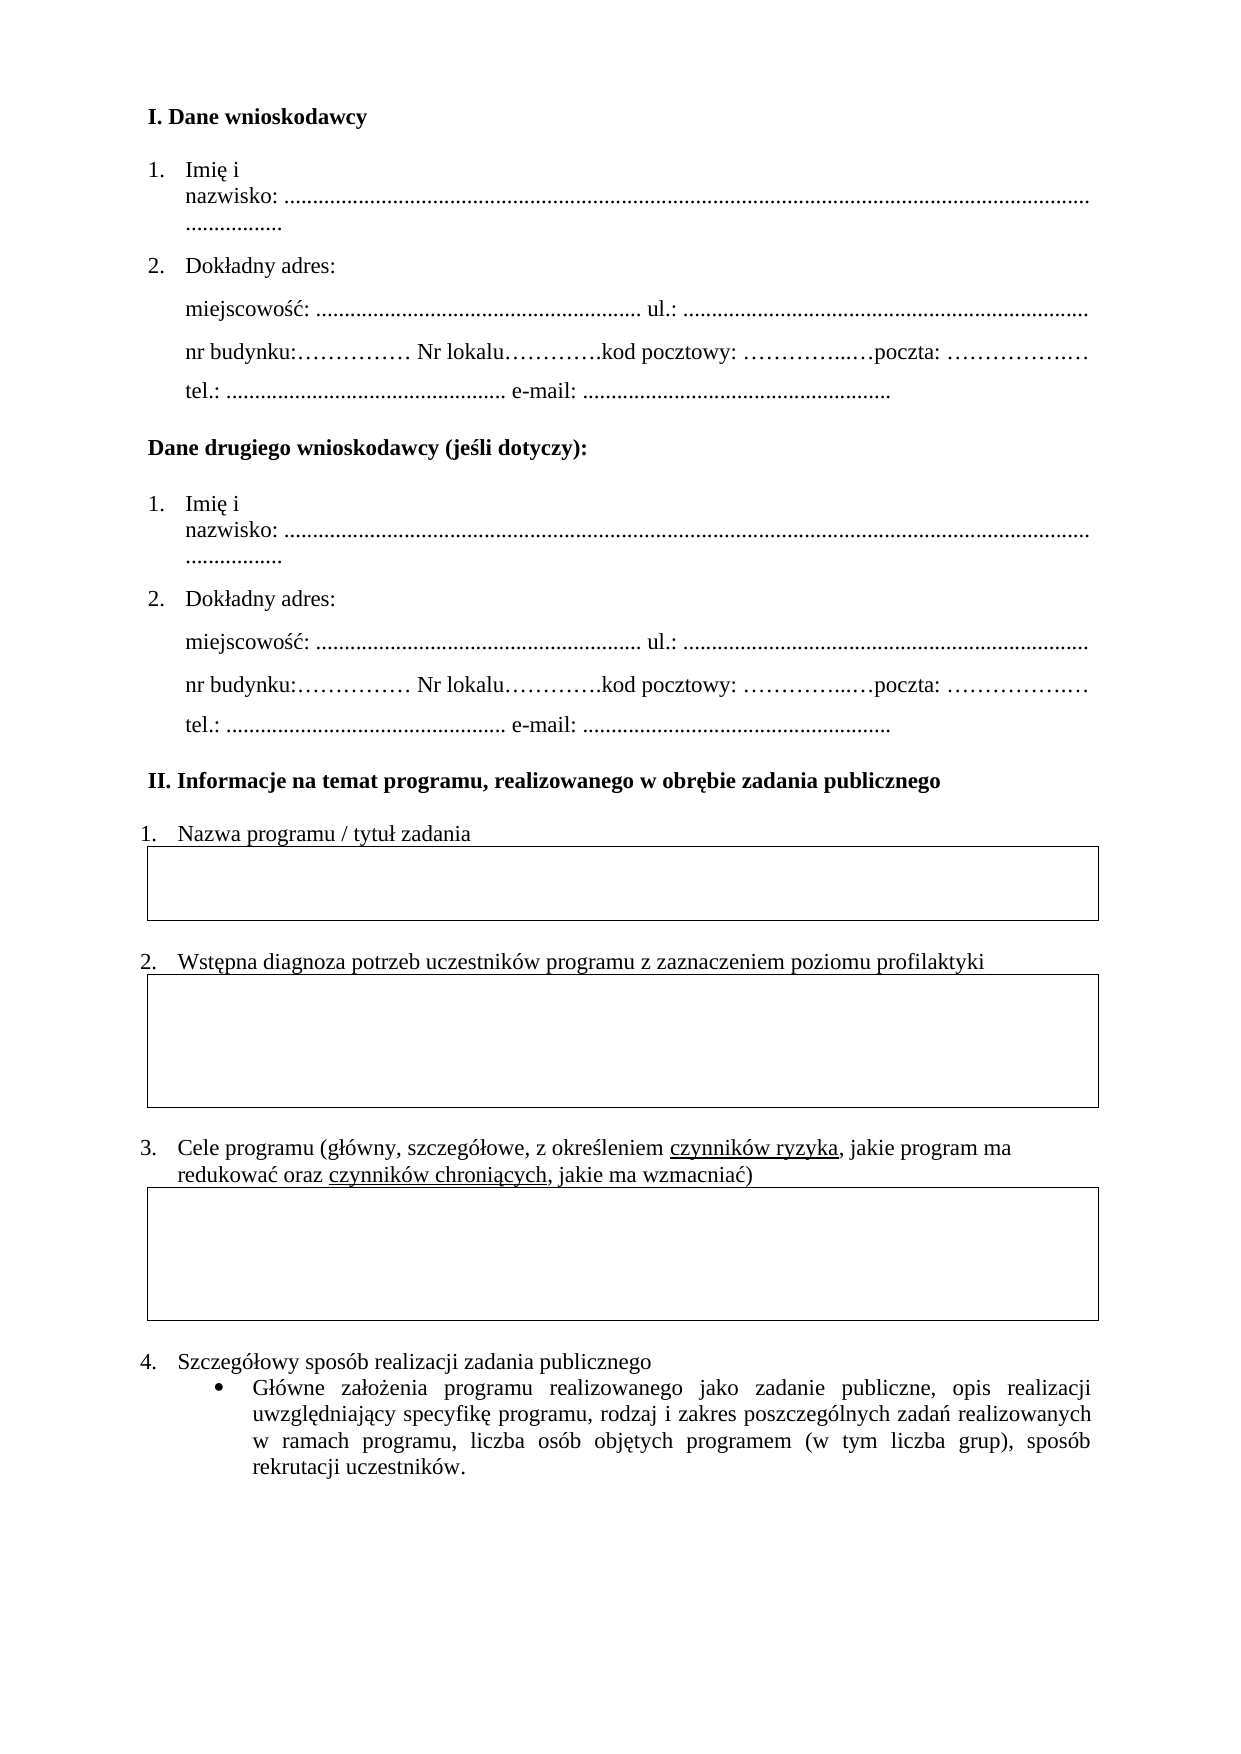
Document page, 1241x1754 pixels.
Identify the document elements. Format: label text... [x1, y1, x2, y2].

text II. Informacje na temat programu, realizowanego w obrębie zadania publicznego [148, 767, 1093, 793]
text nr budynku:…………… Nr lokalu………….kod pocztowy: …………...…poczta: …………….… tel.: ................................................. e-mail: ...................................................... [185, 338, 1093, 404]
text 1. Imię i nazwisko: .............................................................................................................................................................. [148, 490, 1093, 569]
list Wstępna diagnoza potrzeb uczestników programu z zaznaczeniem poziomu profilaktyki [140, 948, 1093, 974]
text 2. Dokładny adres: [148, 585, 1093, 612]
list Szczegółowy sposób realizacji zadania publicznego [140, 1348, 1093, 1374]
list Cele programu (główny, szczegółowe, z określeniem czynników ryzyka, jakie program ma redukować oraz czynników chroniących, jakie ma wzmacniać) [140, 1134, 1093, 1187]
list Nazwa programu / tytuł zadania [140, 820, 1093, 846]
table_header [148, 975, 1098, 1107]
text 1. Imię i nazwisko: .............................................................................................................................................................. [148, 156, 1093, 235]
text Dane drugiego wnioskodawcy (jeśli dotyczy): [148, 433, 1093, 460]
text nr budynku:…………… Nr lokalu………….kod pocztowy: …………...…poczta: …………….… tel.: ................................................. e-mail: ...................................................... [185, 671, 1093, 737]
table_header [148, 847, 1098, 920]
table_header [148, 1188, 1098, 1320]
text I. Dane wnioskodawcy [148, 103, 1093, 130]
list Główne założenia programu realizowanego jako zadanie publiczne, opis realizacji uwzględniający specyfikę programu, rodzaj i zakres poszczególnych zadań realizowanych w ramach programu, liczba osób objętych programem (w tym liczba grup), sposób rekrutacji uczestników. [215, 1374, 1093, 1479]
text miejscowość: ......................................................... ul.: ....................................................................... [148, 295, 1093, 321]
text miejscowość: ......................................................... ul.: ....................................................................... [148, 628, 1093, 655]
text 2. Dokładny adres: [148, 252, 1093, 278]
